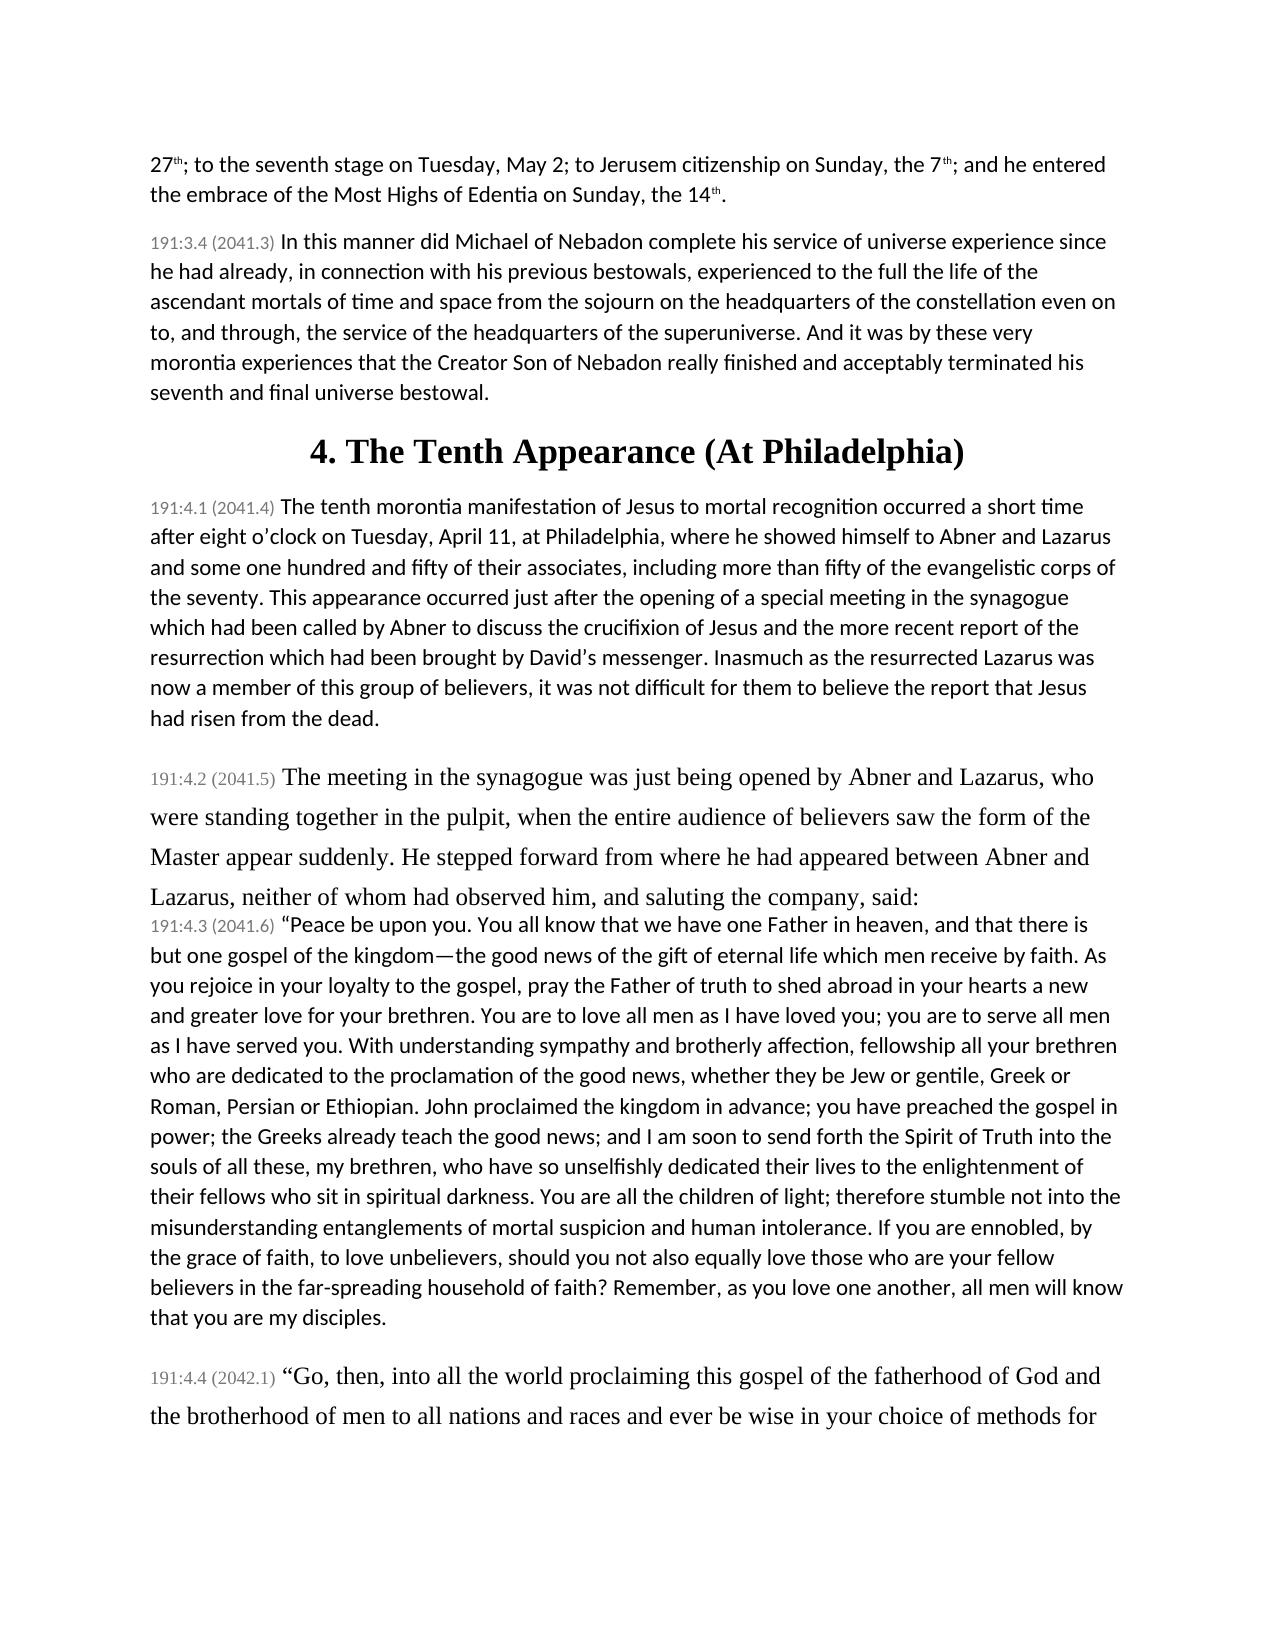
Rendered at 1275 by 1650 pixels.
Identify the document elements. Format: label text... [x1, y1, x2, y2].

text 191:4.2 (2041.5) The meeting in the synagogue was just being opened by Abner and Lazarus, who were standing together in the pulpit, when the entire audience of believers saw the form of the Master appear suddenly. He stepped forward from where he had appeared between Abner and Lazarus, neither of whom had observed him, and saluting the company, said: [150, 751, 1125, 911]
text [150, 1350, 1125, 1480]
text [150, 150, 1125, 208]
text 191:4.3 (2041.6) “Peace be upon you. You all know that we have one Father in heaven, and that there is but one gospel of the kingdom—the good news of the gift of eternal life which men receive by faith. As you rejoice in your loyalty to the gospel, pray the Father of truth to shed abroad in your hearts a new and greater love for your brethren. You are to love all men as I have loved you; you are to serve all men as I have served you. With understanding sympathy and brotherly affection, fellowship all your brethren who are dedicated to the proclamation of the good news, whether they be Jew or gentile, Greek or Roman, Persian or Ethiopian. John proclaimed the kingdom in advance; you have preached the gospel in power; the Greeks already teach the good news; and I am soon to send forth the Spirit of Truth into the souls of all these, my brethren, who have so unselfishly dedicated their lives to the enlightenment of their fellows who sit in spiritual darkness. You are all the children of light; therefore stumble not into the misunderstanding entanglements of mortal suspicion and human intolerance. If you are ennobled, by the grace of faith, to love unbelievers, should you not also equally love those who are your fellow believers in the far-spreading household of faith? Remember, as you love one another, all men will know that you are my disciples. [150, 911, 1125, 1331]
subtitle 4. The Tenth Appearance (At Philadelphia) [150, 394, 1125, 472]
text 191:3.4 (2041.3) In this manner did Michael of Nebadon complete his service of universe experience since he had already, in connection with his previous bestowals, experienced to the full the life of the ascendant mortals of time and space from the sojourn on the headquarters of the constellation even on to, and through, the service of the headquarters of the superuniverse. And it was by these very morontia experiences that the Creator Son of Nebadon really finished and acceptably terminated his seventh and final universe bestowal. [150, 227, 1125, 394]
text 191:4.1 (2041.4) The tenth morontia manifestation of Jesus to mortal recognition occurred a short time after eight o’clock on Tuesday, April 11, at Philadelphia, where he showed himself to Abner and Lazarus and some one hundred and fifty of their associates, including more than fifty of the evangelistic corps of the seventy. This appearance occurred just after the opening of a special meeting in the synagogue which had been called by Abner to discuss the crucifixion of Jesus and the more recent report of the resurrection which had been brought by David’s messenger. Inasmuch as the resurrected Lazarus was now a member of this group of believers, it was not difficult for them to believe the report that Jesus had risen from the dead. [150, 492, 1125, 732]
